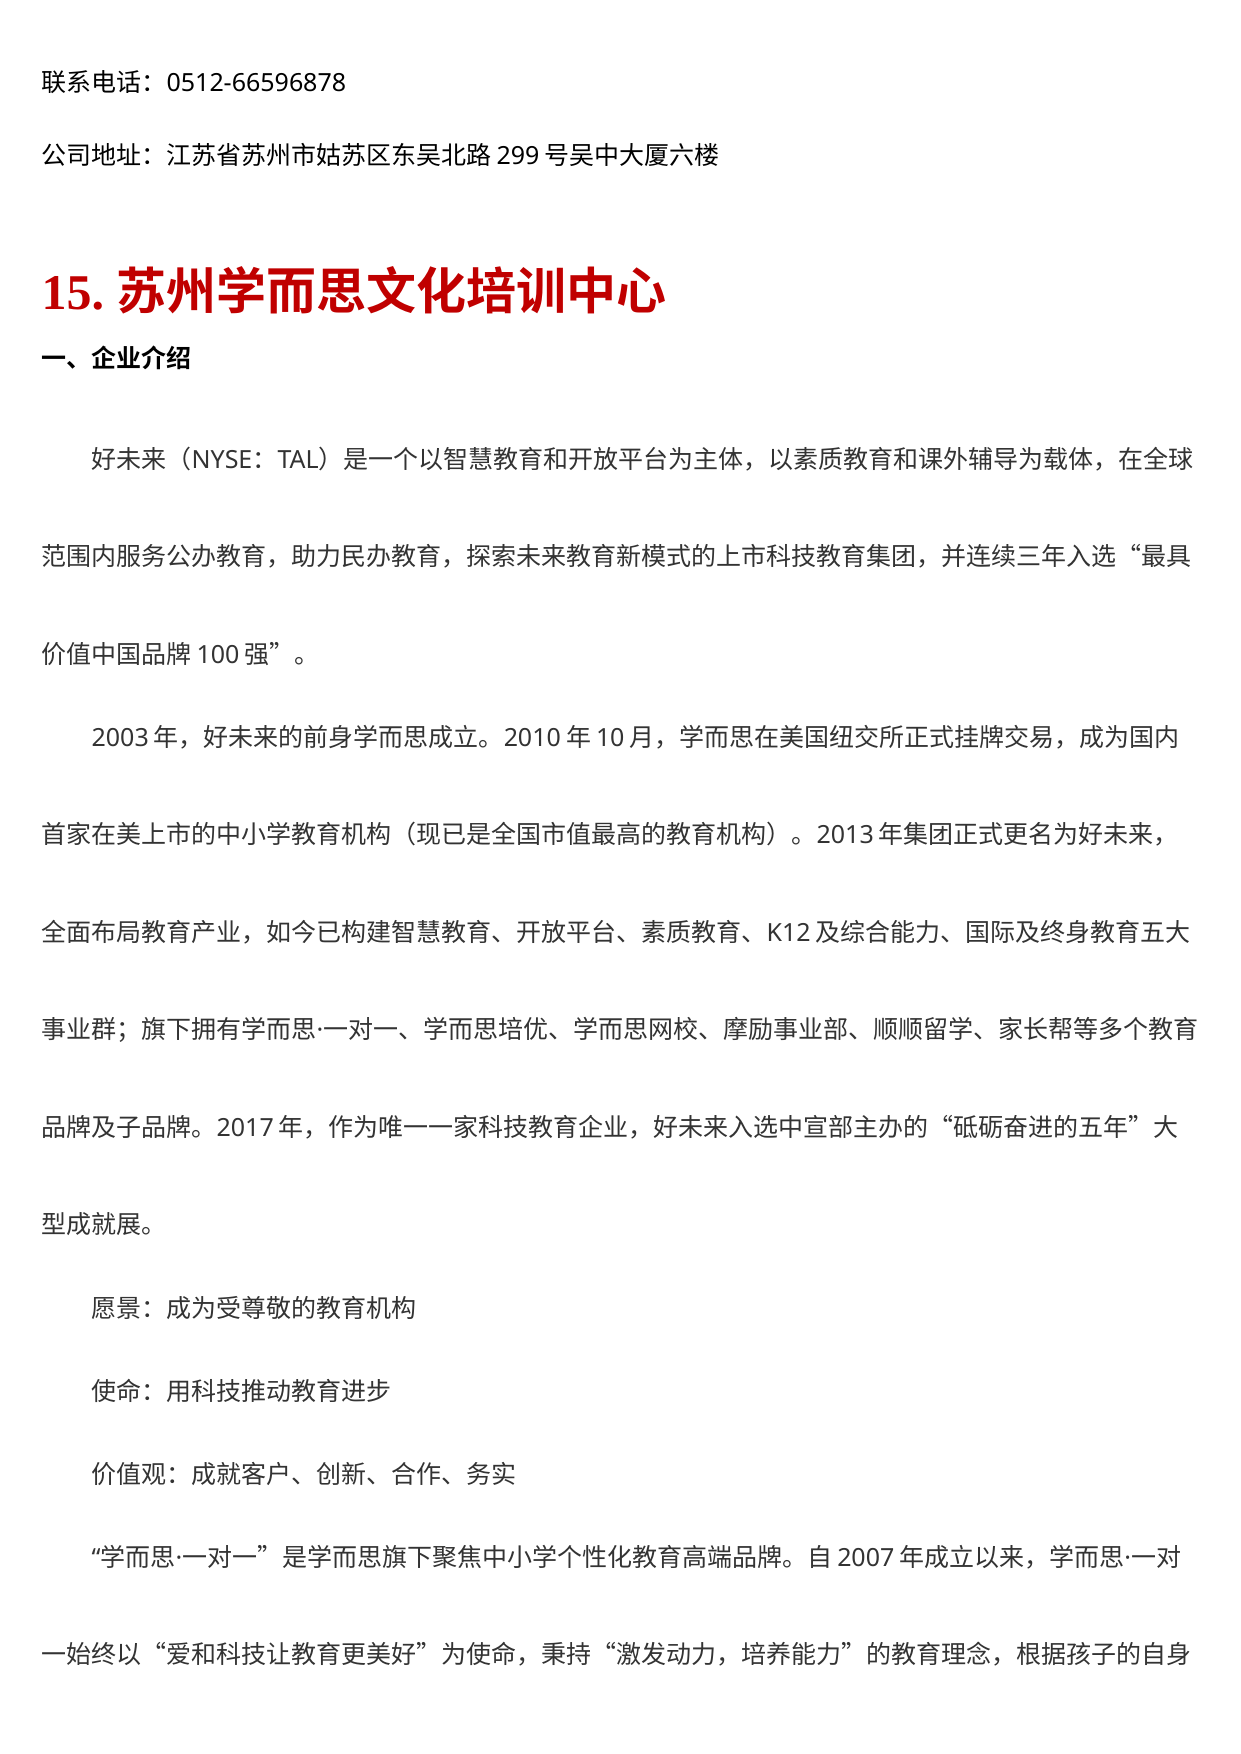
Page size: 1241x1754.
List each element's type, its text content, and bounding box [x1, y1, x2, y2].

text 公司地址：江苏省苏州市姑苏区东吴北路299号吴中大厦六楼 [41, 121, 1199, 186]
text 15. 苏州学而思文化培训中心 [41, 251, 1199, 324]
text 愿景：成为受尊敬的教育机构 [41, 1274, 1199, 1339]
text 使命：用科技推动教育进步 [41, 1357, 1199, 1422]
text 价值观：成就客户、创新、合作、务实 [41, 1440, 1199, 1505]
text 一、企业介绍 [41, 324, 1199, 389]
text 好未来（NYSE：TAL）是一个以智慧教育和开放平台为主体，以素质教育和课外辅导为载体，在全球范围内服务公办教育，助力民办教育，探索未来教育新模式的上市科技教育集团，并连续三年入选“最具价值中国品牌100强”。 [41, 425, 1199, 685]
text 2003年，好未来的前身学而思成立。2010年10月，学而思在美国纽交所正式挂牌交易，成为国内首家在美上市的中小学教育机构（现已是全国市值最高的教育机构）。2013年集团正式更名为好未来，全面布局教育产业，如今已构建智慧教育、开放平台、素质教育、K12及综合能力、国际及终身教育五大事业群；旗下拥有学而思·一对一、学而思培优、学而思网校、摩励事业部、顺顺留学、家长帮等多个教育品牌及子品牌。2017年，作为唯一一家科技教育企业，好未来入选中宣部主办的“砥砺奋进的五年”大型成就展。 [41, 703, 1199, 1256]
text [41, 1523, 1199, 1686]
text 联系电话：0512-66596878 [41, 48, 1199, 113]
